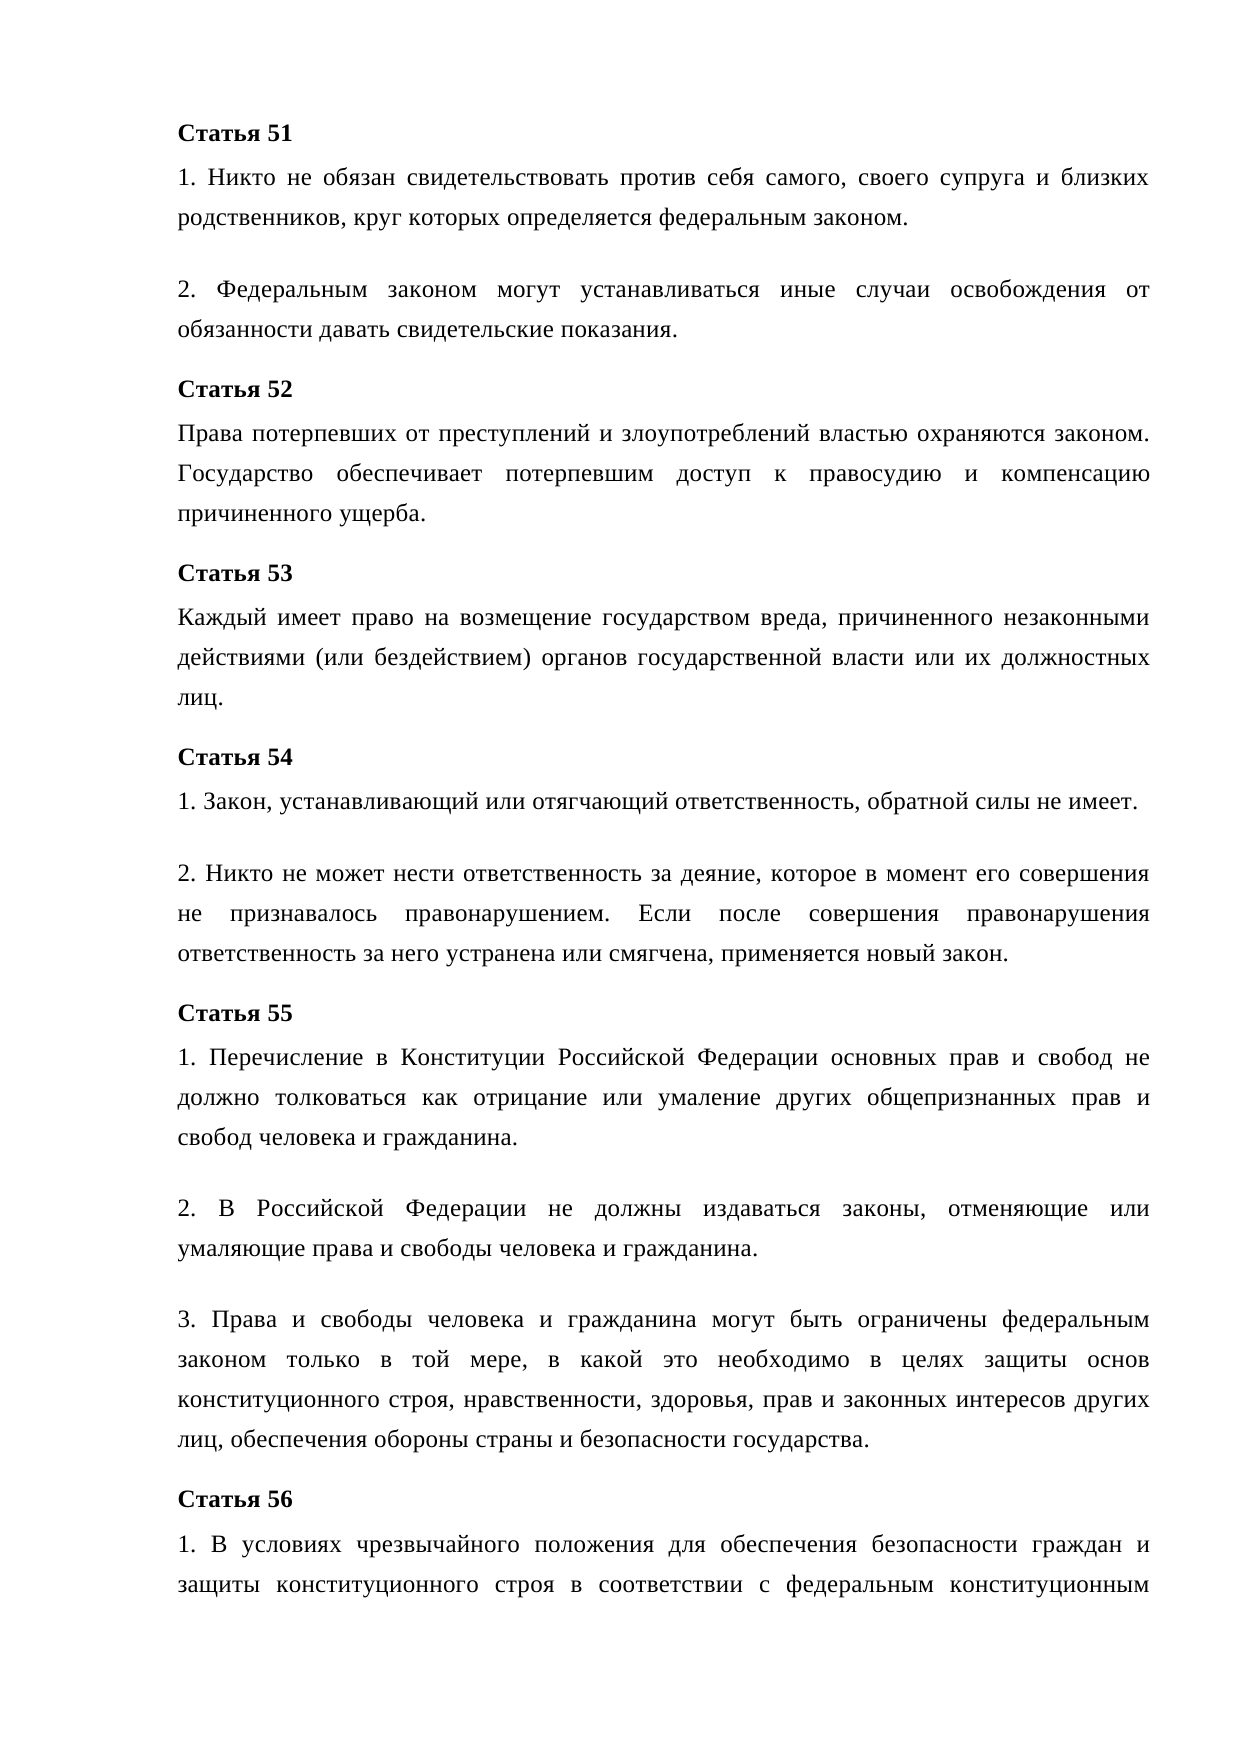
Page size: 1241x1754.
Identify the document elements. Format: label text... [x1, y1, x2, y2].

subtitle Статья 53 [177, 558, 1152, 587]
text 1. Перечисление в Конституции Российской Федерации основных прав и свобод не должно толковаться как отрицание или умаление других общепризнанных прав и свобод человека и гражданина. [177, 1031, 1152, 1151]
text Права потерпевших от преступлений и злоупотреблений властью охраняются законом. Государство обеспечивает потерпевшим доступ к правосудию и компенсацию причиненного ущерба. [177, 407, 1152, 527]
text 2. Никто не может нести ответственность за деяние, которое в момент его совершения не признавалось правонарушением. Если после совершения правонарушения ответственность за него устранена или смягчена, применяется новый закон. [177, 846, 1152, 966]
text Каждый имеет право на возмещение государством вреда, причиненного незаконными действиями (или бездействием) органов государственной власти или их должностных лиц. [177, 591, 1152, 711]
subtitle Статья 52 [177, 374, 1152, 402]
subtitle Статья 51 [177, 118, 1152, 147]
subtitle Статья 56 [177, 1484, 1152, 1513]
text 1. Закон, устанавливающий или отягчающий ответственность, обратной силы не имеет. [177, 775, 1152, 815]
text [177, 1517, 1152, 1597]
text 3. Права и свободы человека и гражданина могут быть ограничены федеральным законом только в той мере, в какой это необходимо в целях защиты основ конституционного строя, нравственности, здоровья, прав и законных интересов других лиц, обеспечения обороны страны и безопасности государства. [177, 1293, 1152, 1453]
text 2. В Российской Федерации не должны издаваться законы, отменяющие или умаляющие права и свободы человека и гражданина. [177, 1182, 1152, 1262]
text 2. Федеральным законом могут устанавливаться иные случаи освобождения от обязанности давать свидетельские показания. [177, 262, 1152, 342]
subtitle Статья 54 [177, 742, 1152, 771]
text 1. Никто не обязан свидетельствовать против себя самого, своего супруга и близких родственников, круг которых определяется федеральным законом. [177, 151, 1152, 231]
subtitle Статья 55 [177, 998, 1152, 1026]
